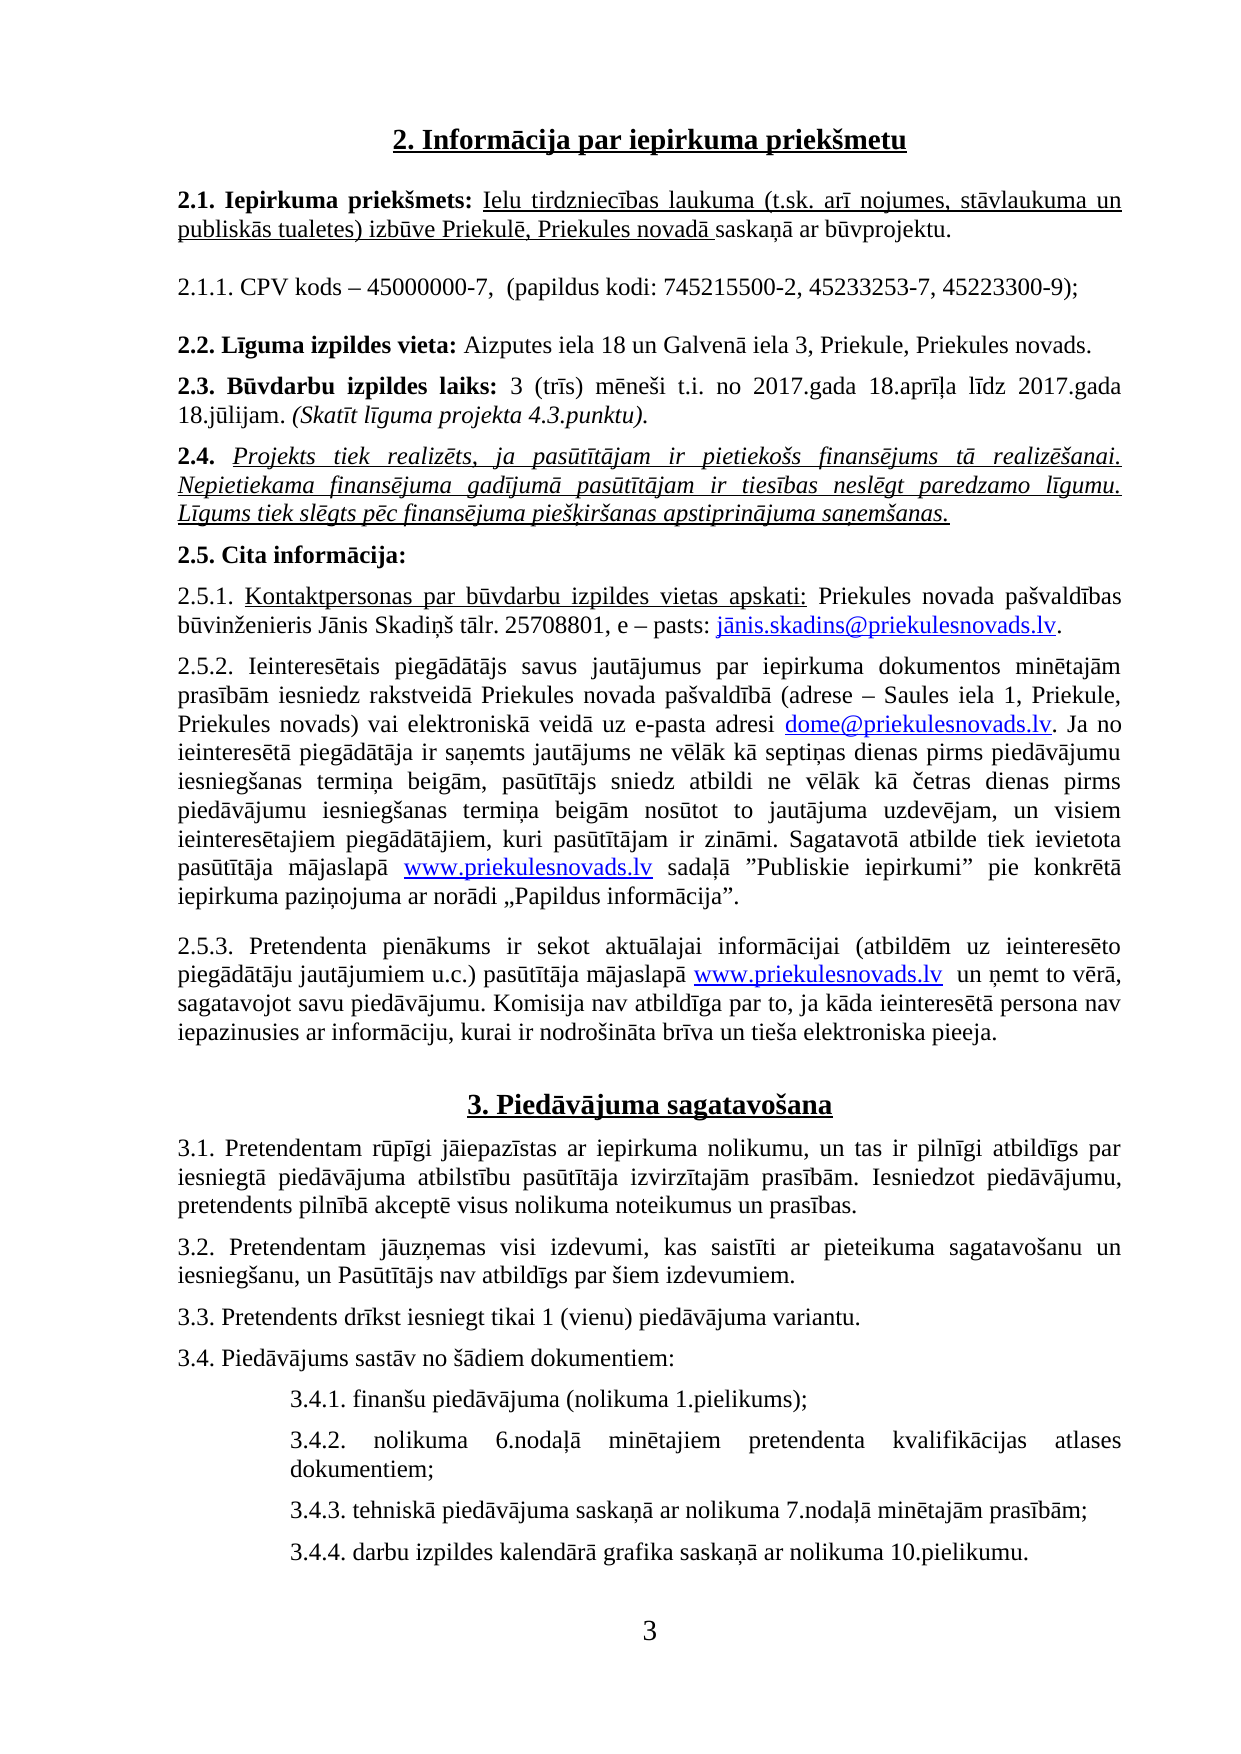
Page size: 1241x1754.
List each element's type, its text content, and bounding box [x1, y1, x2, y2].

text 2. Informācija par iepirkuma priekšmetu [177, 122, 1122, 156]
text 3.4. Piedāvājums sastāv no šādiem dokumentiem: [177, 1343, 1122, 1372]
text 2.5.3. Pretendenta pienākums ir sekot aktuālajai informācijai (atbildēm uz ieinteresēto piegādātāju jautājumiem u.c.) pasūtītāja mājaslapā www.priekulesnovads.lv un ņemt to vērā, sagatavojot savu piedāvājumu. Komisija nav atbildīga par to, ja kāda ieinteresētā persona nav iepazinusies ar informāciju, kurai ir nodrošināta brīva un tieša elektroniska pieeja. [177, 931, 1122, 1046]
list 2.5.1. Kontaktpersonas par būvdarbu izpildes vietas apskati: Priekules novada pašvaldības būvinženieris Jānis Skadiņš tālr. 25708801, e – pasts: jānis.skadins@priekulesnovads.lv. [177, 581, 1122, 639]
text 2.3. Būvdarbu izpildes laiks: 3 (trīs) mēneši t.i. no 2017.gada 18.aprīļa līdz 2017.gada 18.jūlijam. (Skatīt līguma projekta 4.3.punktu). [177, 371, 1122, 428]
text 2.1. Iepirkuma priekšmets: Ielu tirdzniecības laukuma (t.sk. arī nojumes, stāvlaukuma un publiskās tualetes) izbūve Priekulē, Priekules novadā saskaņā ar būvprojektu. [177, 185, 1122, 243]
text 2.4. Projekts tiek realizēts, ja pasūtītājam ir pietiekošs finansējums tā realizēšanai. Nepietiekama finansējuma gadījumā pasūtītājam ir tiesības neslēgt paredzamo līgumu. Līgums tiek slēgts pēc finansējuma piešķiršanas apstiprinājuma saņemšanas. [177, 496, 1122, 527]
list 2.5. Cita informācija: [177, 540, 1122, 568]
text 2.5.2. Ieinteresētais piegādātājs savus jautājumus par iepirkuma dokumentos minētajām prasībām iesniedz rakstveidā Priekules novada pašvaldībā (adrese – Saules iela 1, Priekule, Priekules novads) vai elektroniskā veidā uz e-pasta adresi dome@priekulesnovads.lv. Ja no ieinteresētā piegādātāja ir saņemts jautājums ne vēlāk kā septiņas dienas pirms piedāvājumu iesniegšanas termiņa beigām, pasūtītājs sniedz atbildi ne vēlāk kā četras dienas pirms piedāvājumu iesniegšanas termiņa beigām nosūtot to jautājuma uzdevējam, un visiem ieinteresētajiem piegādātājiem, kuri pasūtītājam ir zināmi. Sagatavotā atbilde tiek ievietota pasūtītāja mājaslapā www.priekulesnovads.lv sadaļā ”Publiskie iepirkumi” pie konkrētā iepirkuma paziņojuma ar norādi „Papildus informācija”. [177, 651, 1122, 910]
text 3.2. Pretendentam jāuzņemas visi izdevumi, kas saistīti ar pieteikuma sagatavošanu un iesniegšanu, un Pasūtītājs nav atbildīgs par šiem izdevumiem. [177, 1232, 1122, 1289]
text 3. Piedāvājuma sagatavošana [177, 1087, 1122, 1121]
text 2.2. Līguma izpildes vieta: Aizputes iela 18 un Galvenā iela 3, Priekule, Priekules novads. [177, 330, 1122, 358]
text 3.4.2. nolikuma 6.nodaļā minētajiem pretendenta kvalifikācijas atlases dokumentiem; [290, 1426, 1122, 1483]
list 3.1. Pretendentam rūpīgi jāiepazīstas ar iepirkuma nolikumu, un tas ir pilnīgi atbildīgs par iesniegtā piedāvājuma atbilstību pasūtītāja izvirzītajām prasībām. Iesniedzot piedāvājumu, pretendents pilnībā akceptē visus nolikuma noteikumus un prasības. [177, 1133, 1122, 1219]
text 3.3. Pretendents drīkst iesniegt tikai 1 (vienu) piedāvājuma variantu. [177, 1302, 1122, 1331]
text 3.4.1. finanšu piedāvājuma (nolikuma 1.pielikums); [290, 1384, 1122, 1413]
text 2.4. Projekts tiek realizēts, ja pasūtītājam ir pietiekošs finansējums tā realizēšanai. Nepietiekama finansējuma gadījumā pasūtītājam ir tiesības neslēgt paredzamo līgumu. Līgums tiek slēgts pēc finansējuma piešķiršanas apstiprinājuma saņemšanas. [177, 441, 1122, 495]
text 3.4.3. tehniskā piedāvājuma saskaņā ar nolikuma 7.nodaļā minētajām prasībām; [290, 1496, 1122, 1524]
text 3.4.4. darbu izpildes kalendārā grafika saskaņā ar nolikuma 10.pielikumu. [290, 1537, 1122, 1566]
text 2.1.1. CPV kods – 45000000-7, (papildus kodi: 745215500-2, 45233253-7, 45223300-9); [177, 272, 1122, 301]
